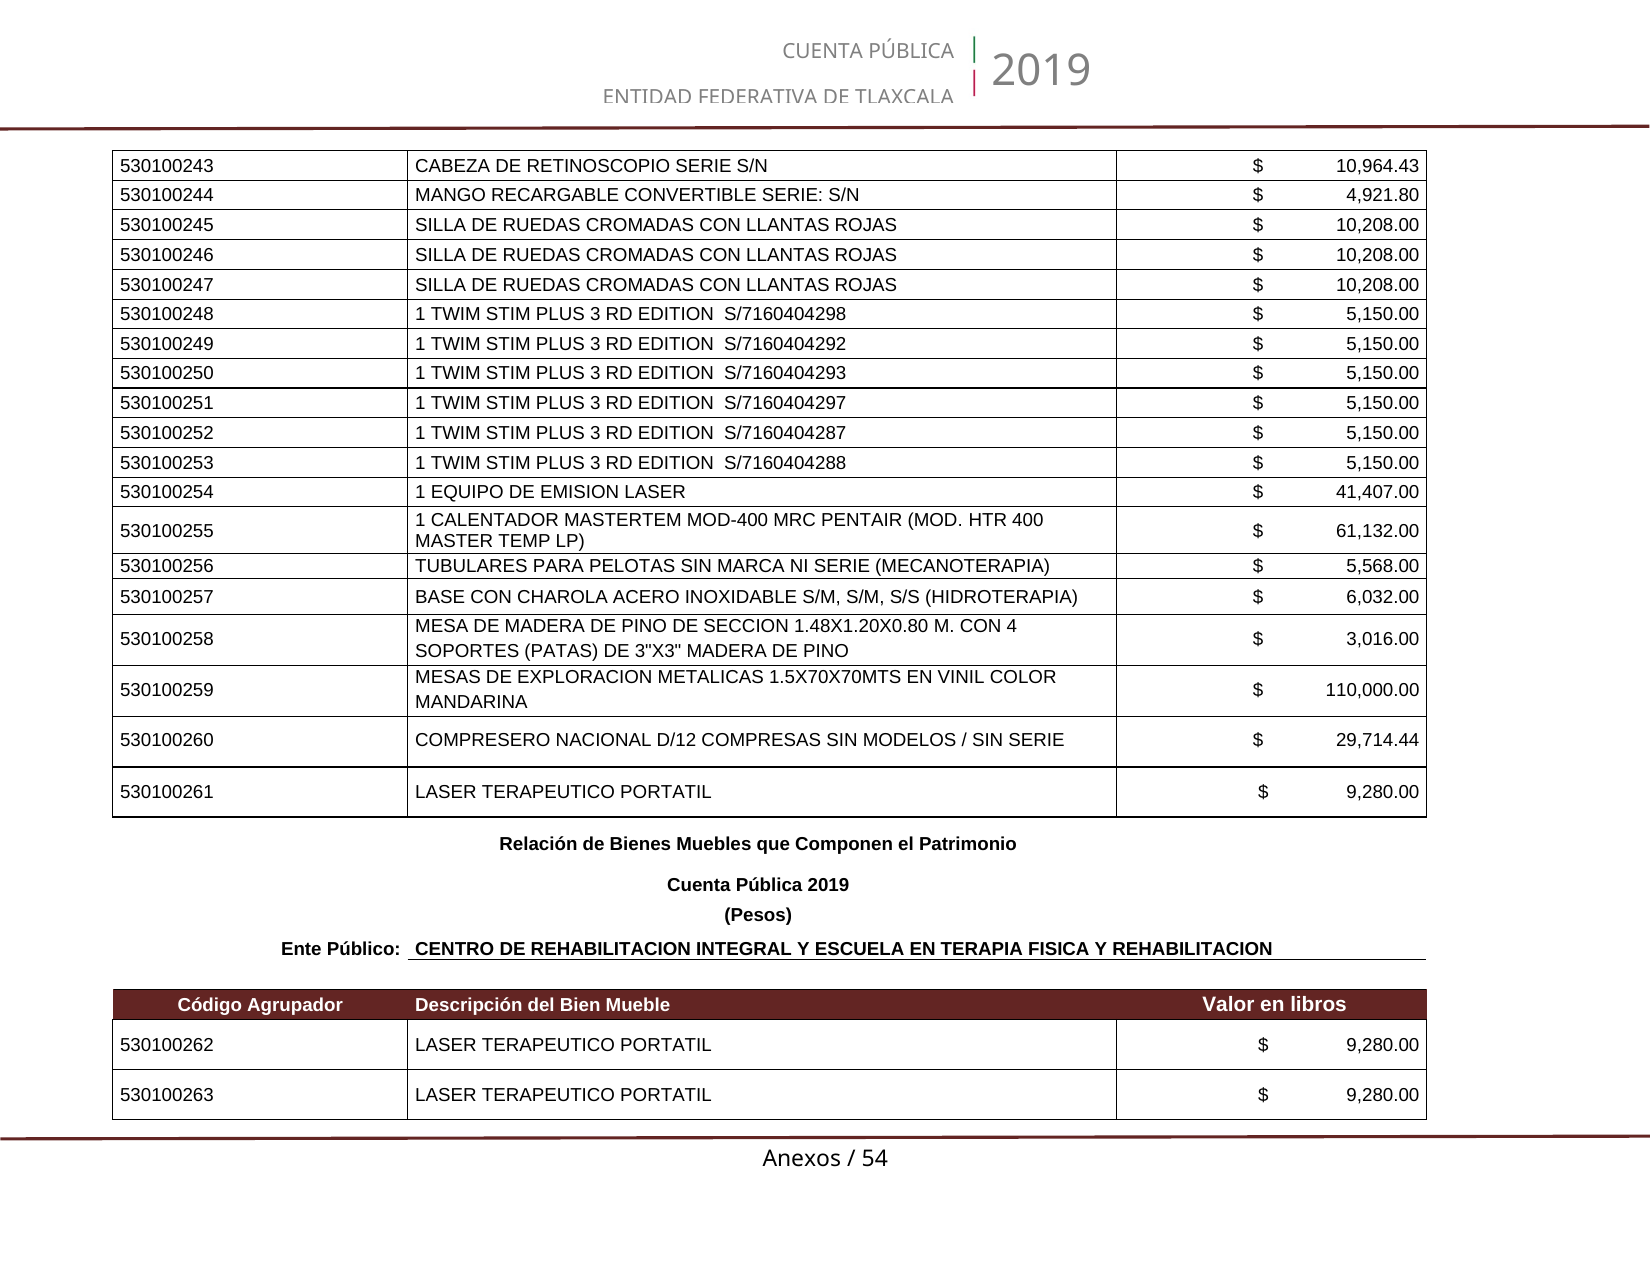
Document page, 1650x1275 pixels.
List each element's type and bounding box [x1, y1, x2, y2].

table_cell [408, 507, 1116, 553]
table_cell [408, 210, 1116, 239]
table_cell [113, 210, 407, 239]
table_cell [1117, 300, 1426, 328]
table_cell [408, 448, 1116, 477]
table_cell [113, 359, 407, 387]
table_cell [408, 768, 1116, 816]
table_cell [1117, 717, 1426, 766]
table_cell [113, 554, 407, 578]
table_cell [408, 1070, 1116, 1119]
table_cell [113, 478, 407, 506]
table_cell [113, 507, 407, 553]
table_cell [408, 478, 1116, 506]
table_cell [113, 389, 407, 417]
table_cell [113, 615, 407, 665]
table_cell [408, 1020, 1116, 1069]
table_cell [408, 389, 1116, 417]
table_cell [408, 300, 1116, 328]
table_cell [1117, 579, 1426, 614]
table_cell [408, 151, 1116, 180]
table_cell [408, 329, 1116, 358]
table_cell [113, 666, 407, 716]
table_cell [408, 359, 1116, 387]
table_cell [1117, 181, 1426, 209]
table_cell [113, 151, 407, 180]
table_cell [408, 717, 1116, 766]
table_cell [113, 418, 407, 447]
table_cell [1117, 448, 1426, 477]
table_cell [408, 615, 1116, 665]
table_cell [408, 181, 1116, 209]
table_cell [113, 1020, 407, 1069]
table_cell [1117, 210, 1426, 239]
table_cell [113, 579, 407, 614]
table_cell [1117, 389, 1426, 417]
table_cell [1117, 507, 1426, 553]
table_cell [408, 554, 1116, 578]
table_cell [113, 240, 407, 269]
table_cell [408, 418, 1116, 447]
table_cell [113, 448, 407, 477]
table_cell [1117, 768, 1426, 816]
picture [968, 28, 985, 99]
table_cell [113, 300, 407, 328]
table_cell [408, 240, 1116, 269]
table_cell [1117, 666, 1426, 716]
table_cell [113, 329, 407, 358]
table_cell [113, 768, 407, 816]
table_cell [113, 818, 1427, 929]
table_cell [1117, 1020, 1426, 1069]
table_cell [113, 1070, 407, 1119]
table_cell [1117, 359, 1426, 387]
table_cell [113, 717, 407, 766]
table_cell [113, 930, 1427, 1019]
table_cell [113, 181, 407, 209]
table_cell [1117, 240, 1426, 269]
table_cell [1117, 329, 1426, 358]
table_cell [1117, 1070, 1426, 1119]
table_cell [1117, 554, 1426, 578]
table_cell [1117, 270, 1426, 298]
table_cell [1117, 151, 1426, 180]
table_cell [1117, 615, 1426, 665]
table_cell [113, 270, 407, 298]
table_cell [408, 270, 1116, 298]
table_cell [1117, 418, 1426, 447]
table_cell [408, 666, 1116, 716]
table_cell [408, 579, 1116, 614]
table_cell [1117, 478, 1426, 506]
